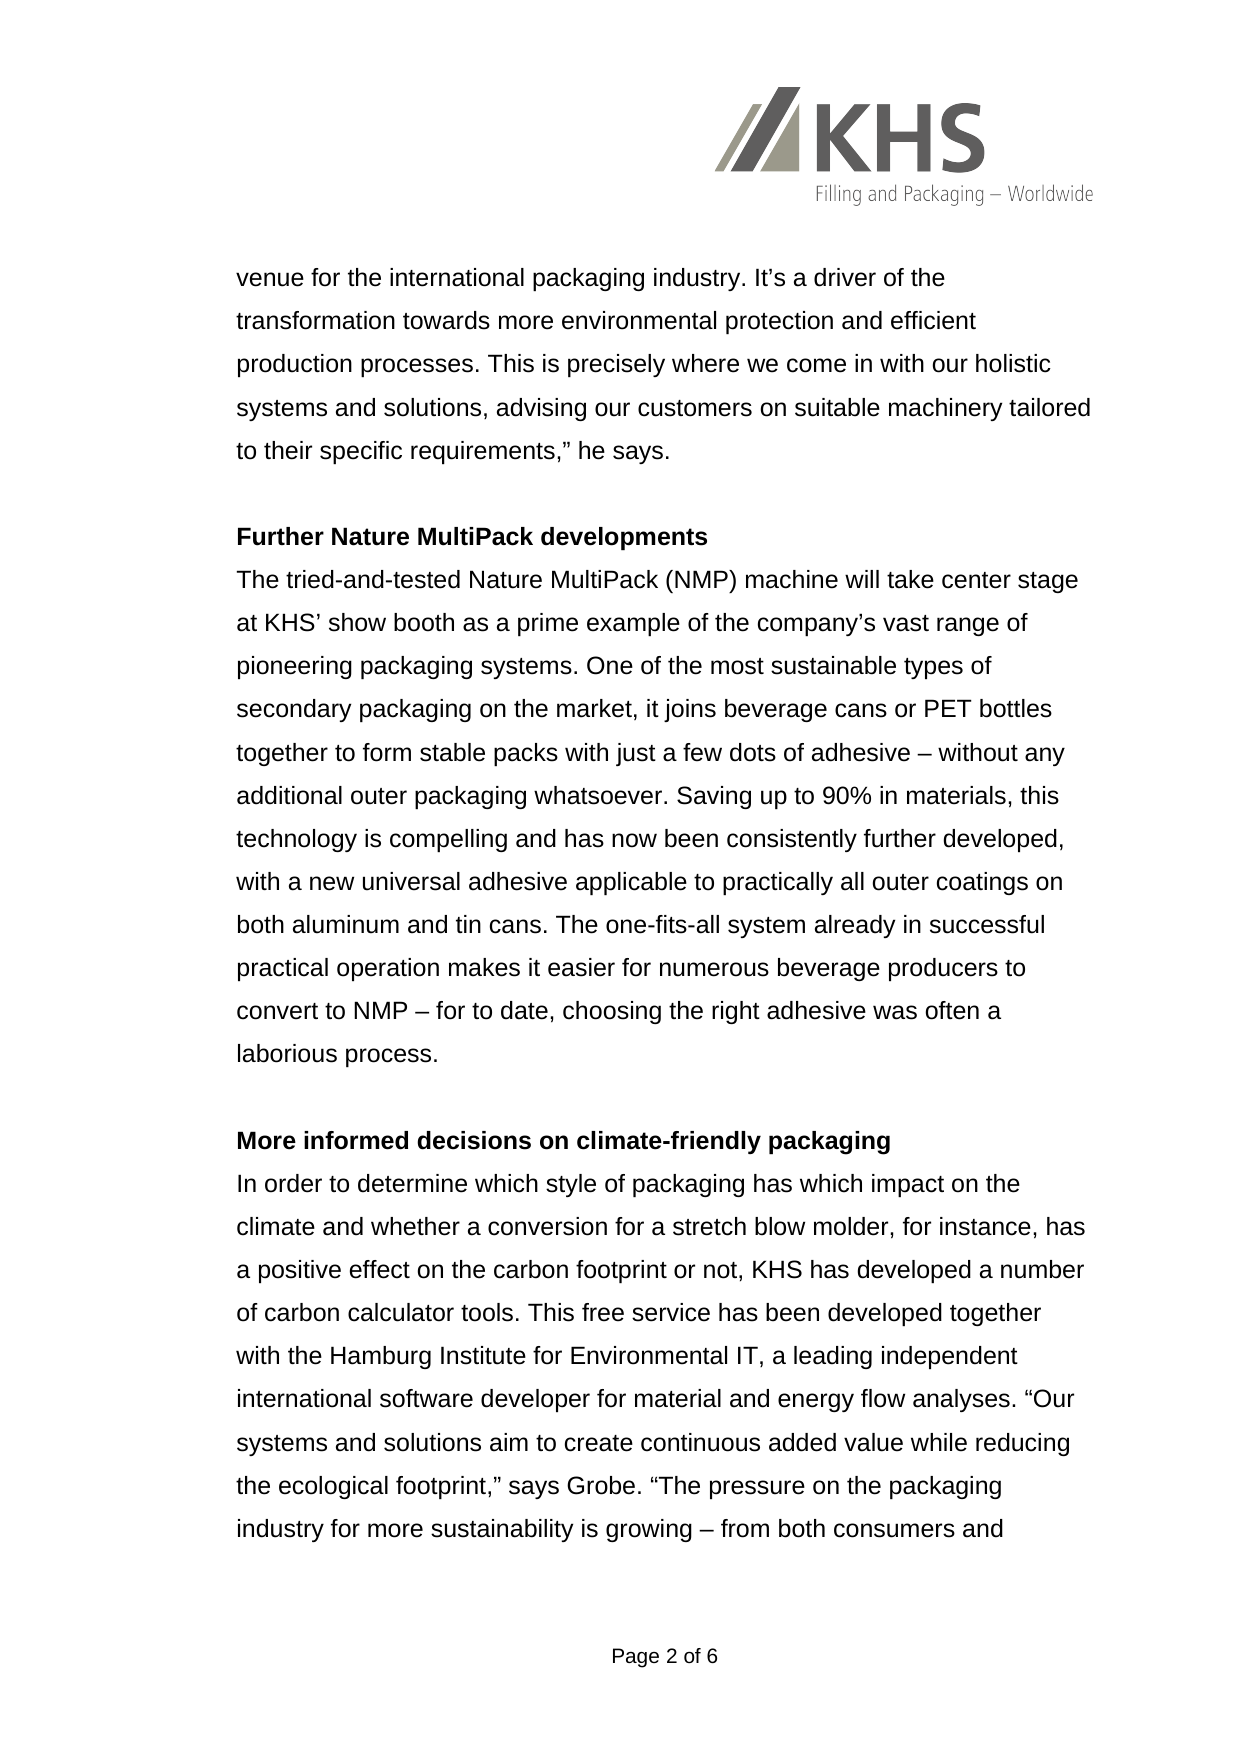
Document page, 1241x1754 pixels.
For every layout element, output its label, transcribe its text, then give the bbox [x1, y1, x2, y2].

text More informed decisions on climate-friendly packaging [236, 1126, 1092, 1154]
text The tried-and-tested Nature MultiPack (NMP) machine will take center stage at KHS’ show booth as a prime example of the company’s vast range of pioneering packaging systems. One of the most sustainable types of secondary packaging on the market, it joins beverage cans or PET bottles together to form stable packs with just a few dots of adhesive – without any additional outer packaging whatsoever. Saving up to 90% in materials, this technology is compelling and has now been consistently further developed, with a new universal adhesive applicable to practically all outer coatings on both aluminum and tin cans. The one-fits-all system already in successful practical operation makes it easier for numerous beverage producers to convert to NMP – for to date, choosing the right adhesive was often a laborious process. [236, 565, 1092, 1068]
picture [714, 87, 1093, 206]
text Further Nature MultiPack developments [236, 522, 1092, 551]
